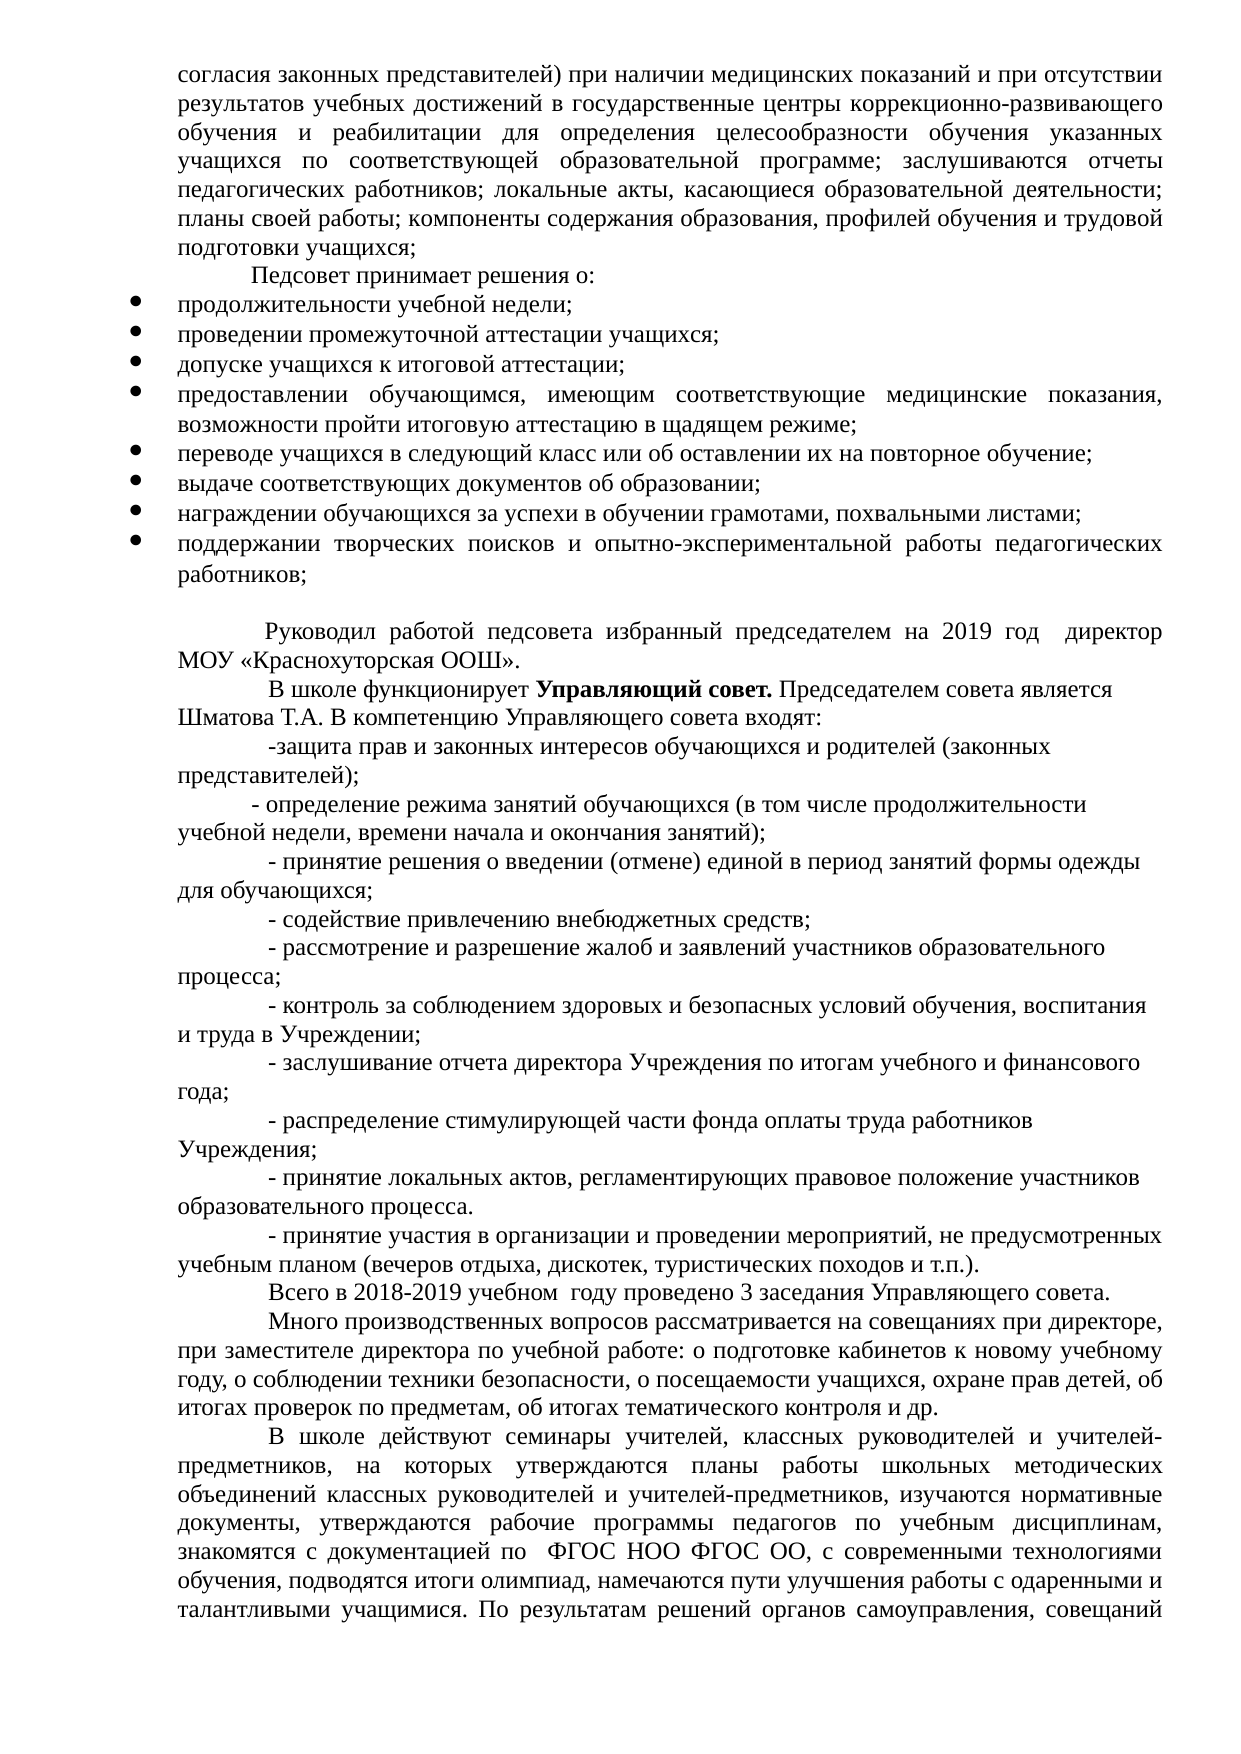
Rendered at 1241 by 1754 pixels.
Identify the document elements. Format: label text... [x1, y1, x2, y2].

text - принятие локальных актов, регламентирующих правовое положение участников образовательного процесса. [177, 1162, 1163, 1220]
list проведении промежуточной аттестации учащихся; [130, 319, 1163, 349]
text Всего в 2018-2019 учебном году проведено 3 заседания Управляющего совета. [177, 1277, 1163, 1306]
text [177, 59, 1163, 260]
text - заслушивание отчета директора Учреждения по итогам учебного и финансового года; [177, 1047, 1163, 1105]
list продолжительности учебной недели; [130, 289, 1163, 319]
text Руководил работой педсовета избранный председателем на 2019 год директор МОУ «Краснохуторская ООШ». [177, 616, 1163, 674]
text - распределение стимулирующей части фонда оплаты труда работников Учреждения; [177, 1105, 1163, 1162]
text - рассмотрение и разрешение жалоб и заявлений участников образовательного процесса; [177, 932, 1163, 990]
text - определение режима занятий обучающихся (в том числе продолжительности учебной недели, времени начала и окончания занятий); [177, 789, 1163, 846]
list переводе учащихся в следующий класс или об оставлении их на повторное обучение; [130, 438, 1163, 468]
list выдаче соответствующих документов об образовании; [130, 468, 1163, 498]
text В школе функционирует Управляющий совет. Председателем совета является Шматова Т.А. В компетенцию Управляющего совета входят: [177, 674, 1163, 731]
list допуске учащихся к итоговой аттестации; [130, 349, 1163, 379]
text - принятие решения о введении (отмене) единой в период занятий формы одежды для обучающихся; [177, 846, 1163, 904]
text Педсовет принимает решения о: [177, 260, 1163, 289]
list предоставлении обучающимся, имеющим соответствующие медицинские показания, возможности пройти итоговую аттестацию в щадящем режиме; [130, 379, 1163, 438]
text - содействие привлечению внебюджетных средств; [177, 904, 1163, 932]
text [177, 1421, 1163, 1622]
list награждении обучающихся за успехи в обучении грамотами, похвальными листами; [130, 498, 1163, 528]
list поддержании творческих поисков и опытно-экспериментальной работы педагогических работников; [130, 528, 1163, 587]
text Много производственных вопросов рассматривается на совещаниях при директоре, при заместителе директора по учебной работе: о подготовке кабинетов к новому учебному году, о соблюдении техники безопасности, о посещаемости учащихся, охране прав детей, об итогах проверок по предметам, об итогах тематического контроля и др. [177, 1306, 1163, 1421]
text -защита прав и законных интересов обучающихся и родителей (законных представителей); [177, 731, 1163, 789]
text - контроль за соблюдением здоровых и безопасных условий обучения, воспитания и труда в Учреждении; [177, 990, 1163, 1047]
text - принятие участия в организации и проведении мероприятий, не предусмотренных учебным планом (вечеров отдыха, дискотек, туристических походов и т.п.). [177, 1220, 1163, 1277]
